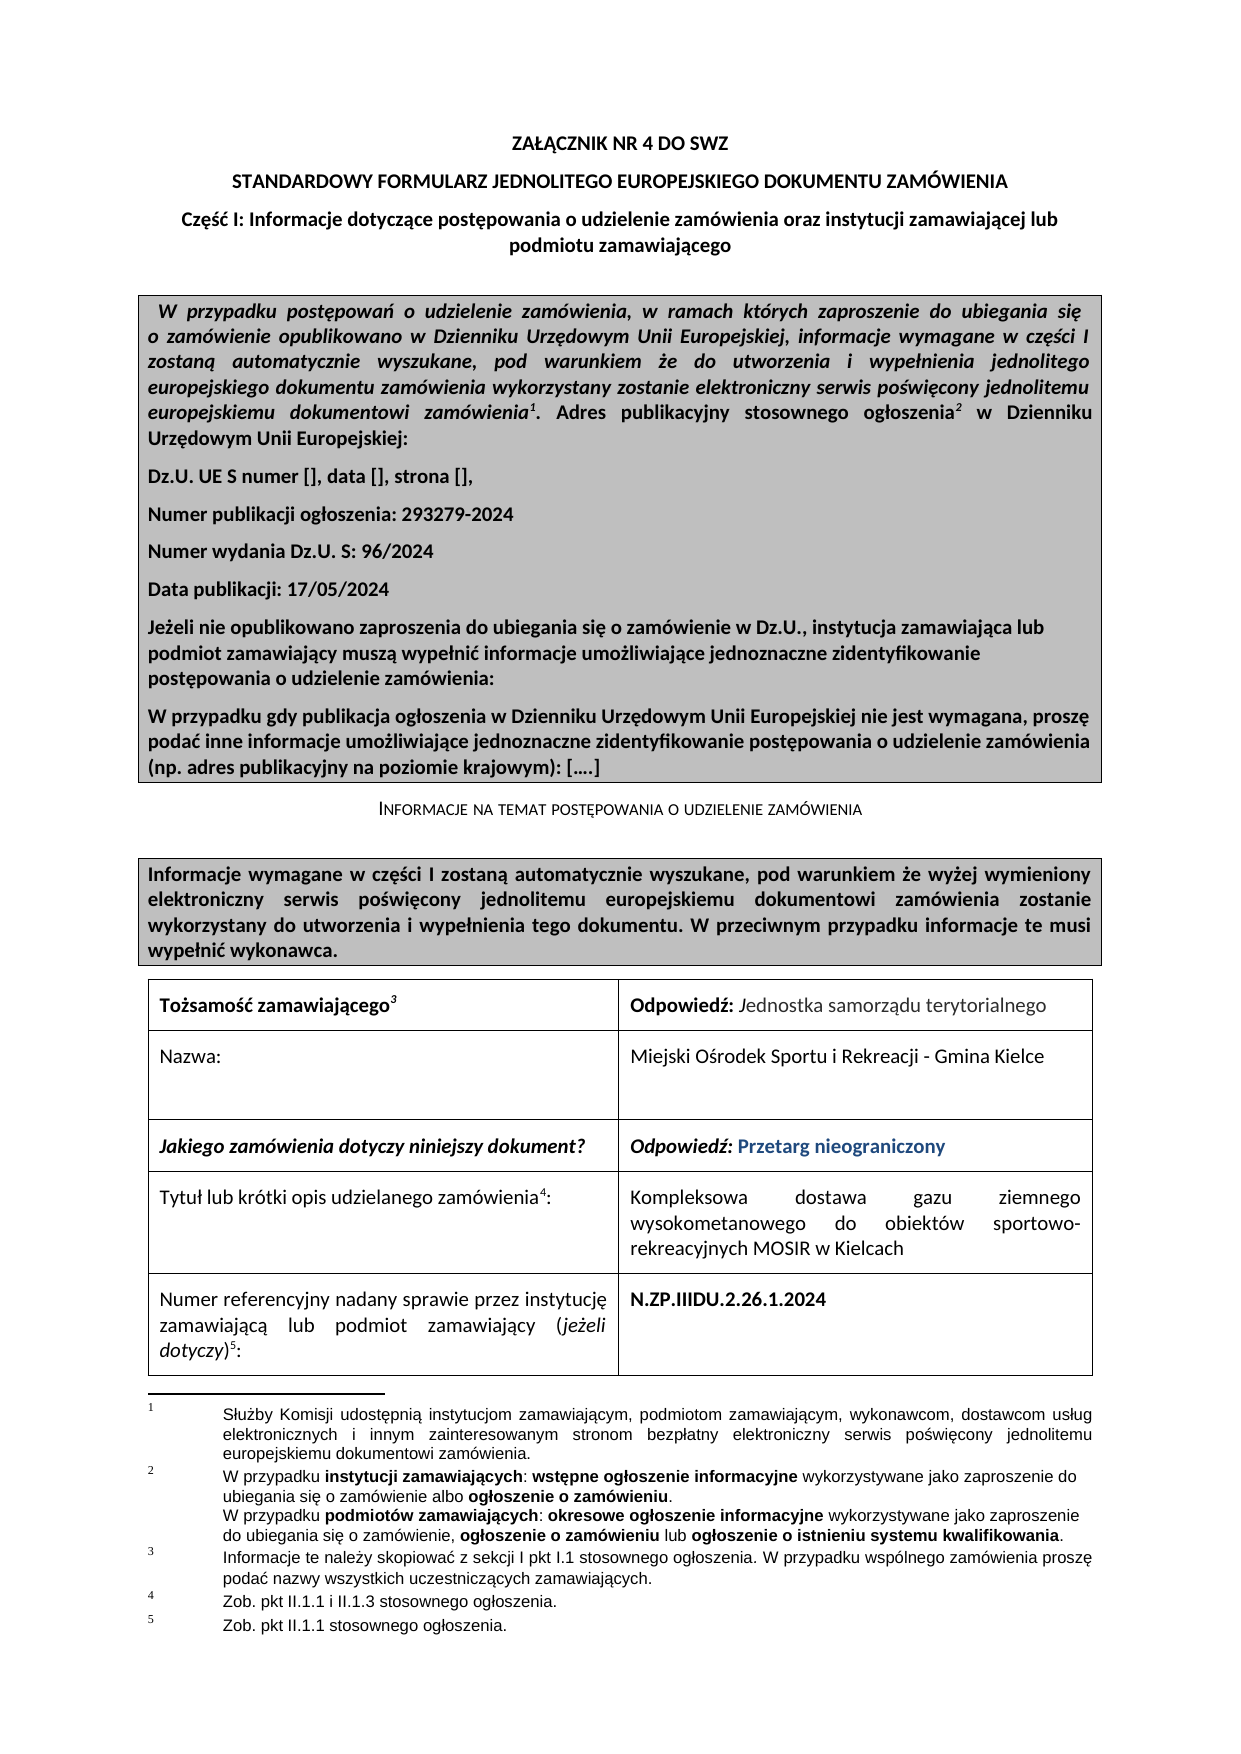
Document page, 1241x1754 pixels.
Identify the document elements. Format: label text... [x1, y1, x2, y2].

text Numer wydania Dz.U. S: 96/2024 [139, 536, 1101, 564]
table_header Odpowiedź: Jednostka samorządu terytorialnego [619, 980, 1092, 1030]
text Numer publikacji ogłoszenia: 293279-2024 [139, 498, 1101, 526]
text Jeżeli nie opublikowano zaproszenia do ubiegania się o zamówienie w Dz.U., instytucja zamawiająca lub podmiot zamawiający muszą wypełnić informacje umożliwiające jednoznaczne zidentyfikowanie postępowania o udzielenie zamówienia: [139, 611, 1101, 691]
table_cell N.ZP.IIIDU.2.26.1.2024 [619, 1274, 1092, 1375]
table_cell Kompleksowa dostawa gazu ziemnego wysokometanowego do obiektów sportowo-rekreacyjnych MOSIR w Kielcach [619, 1172, 1092, 1273]
table_cell Tytuł lub krótki opis udzielanego zamówienia: [149, 1172, 618, 1273]
table_cell Miejski Ośrodek Sportu i Rekreacji - Gmina Kielce [619, 1031, 1092, 1119]
text W przypadku gdy publikacja ogłoszenia w Dzienniku Urzędowym Unii Europejskiej nie jest wymagana, proszę podać inne informacje umożliwiające jednoznaczne zidentyfikowanie postępowania o udzielenie zamówienia (np. adres publikacyjny na poziomie krajowym): [….] [139, 700, 1101, 782]
table_cell Numer referencyjny nadany sprawie przez instytucję zamawiającą lub podmiot zamawiający (jeżeli dotyczy): [149, 1274, 618, 1375]
table_cell Nazwa: [149, 1031, 618, 1119]
table_header Tożsamość zamawiającego [149, 980, 618, 1030]
title Informacje na temat postępowania o udzielenie zamówienia [148, 795, 1093, 821]
table_cell Odpowiedź: Przetarg nieograniczony [619, 1120, 1092, 1171]
text W przypadku postępowań o udzielenie zamówienia, w ramach których zaproszenie do ubiegania się o zamówienie opublikowano w Dzienniku Urzędowym Unii Europejskiej, informacje wymagane w części I zostaną automatycznie wyszukane, pod warunkiem że do utworzenia i wypełnienia jednolitego europejskiego dokumentu zamówienia wykorzystany zostanie elektroniczny serwis poświęcony jednolitemu europejskiemu dokumentowi zamówienia. Adres publikacyjny stosownego ogłoszenia w Dzienniku Urzędowym Unii Europejskiej: [139, 296, 1101, 450]
text Standardowy formularz jednolitego europejskiego dokumentu zamówienia [148, 168, 1093, 194]
table_cell Jakiego zamówienia dotyczy niniejszy dokument? [149, 1120, 618, 1171]
title Część I: Informacje dotyczące postępowania o udzielenie zamówienia oraz instytucji zamawiającej lub podmiotu zamawiającego [148, 206, 1093, 257]
text Dz.U. UE S numer [], data [], strona [], [139, 460, 1101, 488]
text Informacje wymagane w części I zostaną automatycznie wyszukane, pod warunkiem że wyżej wymieniony elektroniczny serwis poświęcony jednolitemu europejskiemu dokumentowi zamówienia zostanie wykorzystany do utworzenia i wypełnienia tego dokumentu. W przeciwnym przypadku informacje te musi wypełnić wykonawca. [139, 859, 1101, 965]
text Data publikacji: 17/05/2024 [139, 573, 1101, 602]
text Załącznik nr 4 do SWZ [148, 131, 1093, 156]
